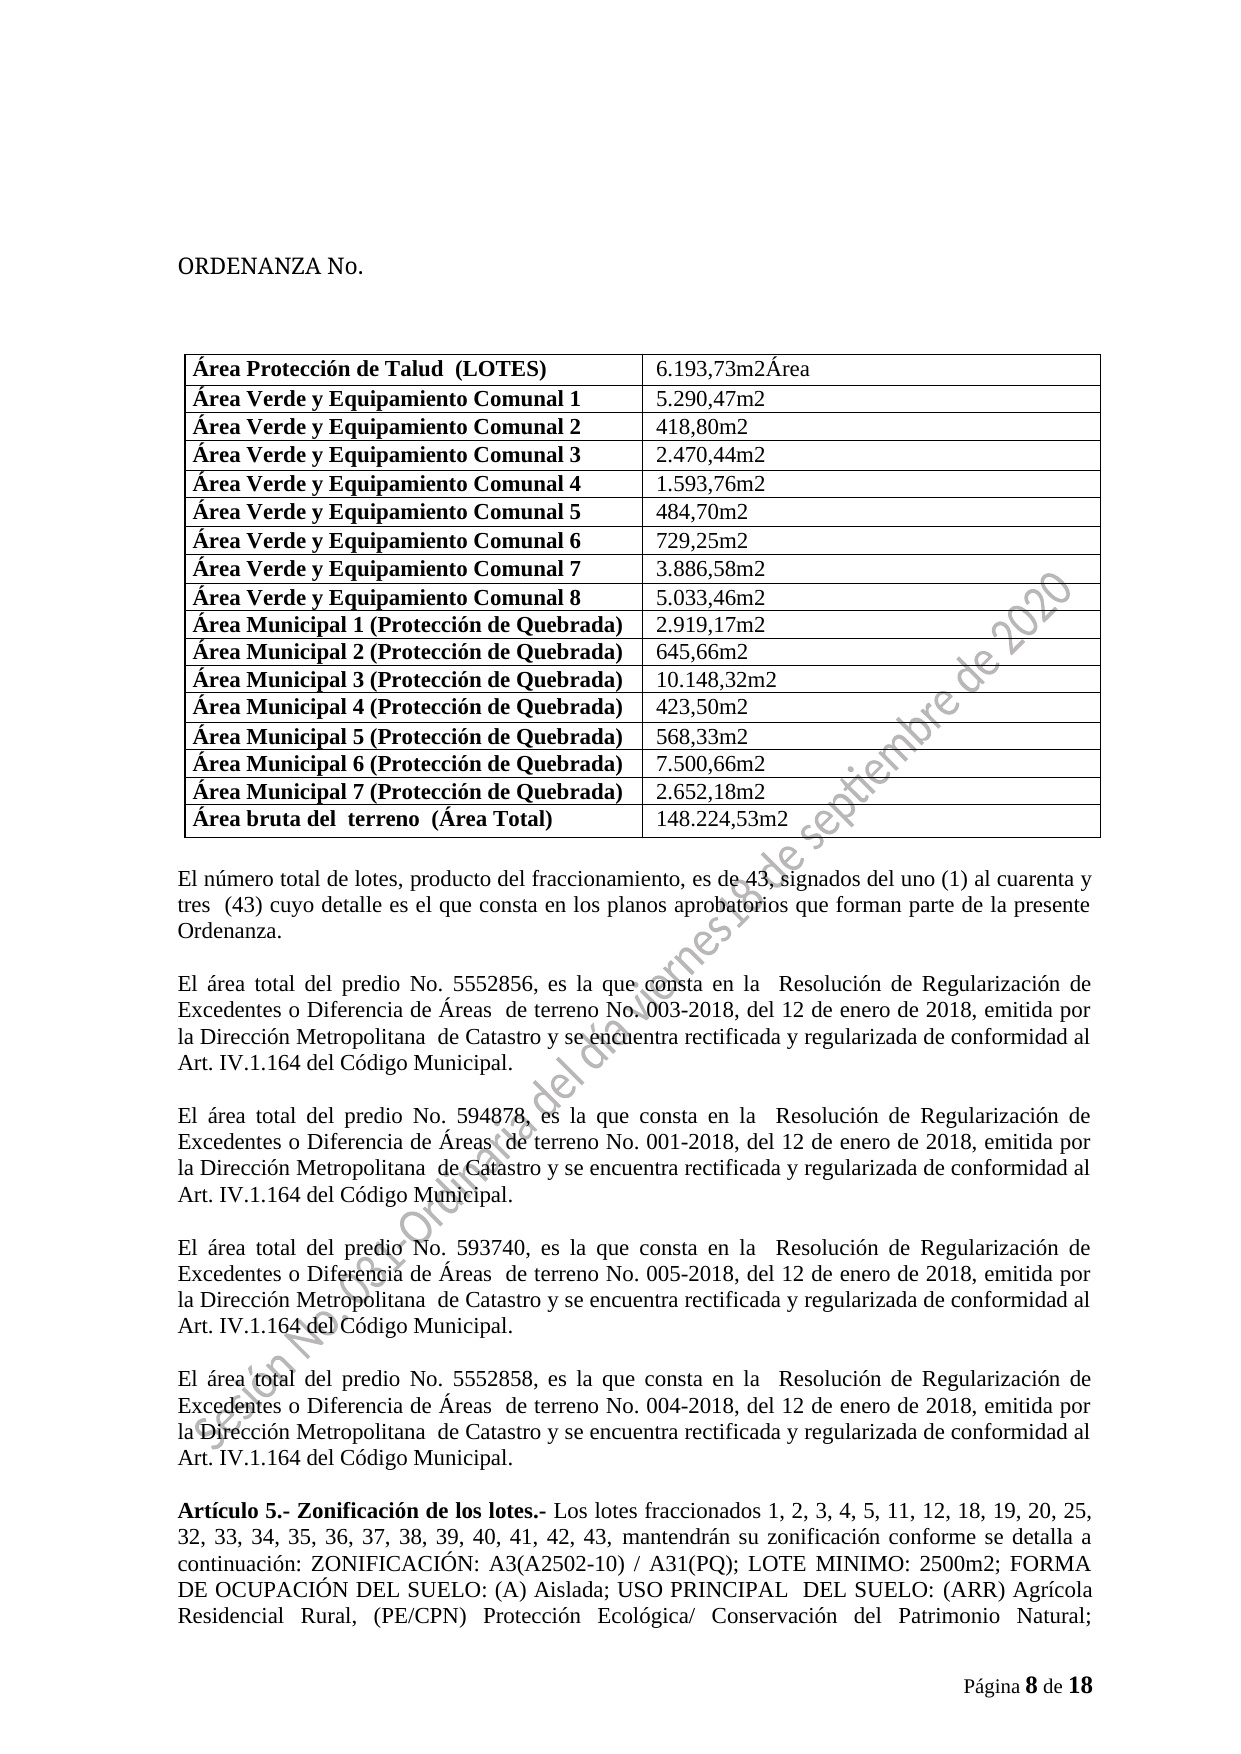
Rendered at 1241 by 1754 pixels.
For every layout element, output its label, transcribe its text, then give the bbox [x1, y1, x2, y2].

table_cell 2.652,18m2 [643, 778, 1100, 804]
table_cell 148.224,53m2 [643, 805, 1100, 837]
table_cell Área Municipal 4 (Protección de Quebrada) [186, 693, 642, 722]
table_cell 418,80m2 [643, 413, 1100, 440]
table_cell Área Verde y Equipamiento Comunal 7 [186, 555, 642, 583]
table_cell Área Municipal 6 (Protección de Quebrada) [186, 750, 642, 777]
table_cell Área Municipal 3 (Protección de Quebrada) [186, 666, 642, 692]
table_cell Área Municipal 5 (Protección de Quebrada) [186, 723, 642, 749]
table_cell Área Verde y Equipamiento Comunal 3 [186, 441, 642, 469]
table_cell Área Municipal 7 (Protección de Quebrada) [186, 778, 642, 804]
text El área total del predio No. 5552856, es la que consta en la Resolución de Regularización de Excedentes o Diferencia de Áreas de terreno No. 003-2018, del 12 de enero de 2018, emitida por la Dirección Metropolitana de Catastro y se encuentra rectificada y regularizada de conformidad al Art. IV.1.164 del Código Municipal. [177, 970, 1093, 1075]
table_cell 5.290,47m2 [643, 386, 1100, 412]
table_cell Área Verde y Equipamiento Comunal 8 [186, 584, 642, 610]
table_cell Área Verde y Equipamiento Comunal 1 [186, 386, 642, 412]
table_cell 3.886,58m2 [643, 555, 1100, 583]
text El área total del predio No. 594878, es la que consta en la Resolución de Regularización de Excedentes o Diferencia de Áreas de terreno No. 001-2018, del 12 de enero de 2018, emitida por la Dirección Metropolitana de Catastro y se encuentra rectificada y regularizada de conformidad al Art. IV.1.164 del Código Municipal. [177, 1102, 1093, 1207]
table_cell 6.193,73m2Área [643, 355, 1100, 384]
table_cell 729,25m2 [643, 527, 1100, 554]
table_cell Área Verde y Equipamiento Comunal 2 [186, 413, 642, 440]
table_cell Área Verde y Equipamiento Comunal 4 [186, 471, 642, 497]
table_cell 568,33m2 [643, 723, 1100, 749]
table_cell Área Municipal 2 (Protección de Quebrada) [186, 639, 642, 665]
text El área total del predio No. 593740, es la que consta en la Resolución de Regularización de Excedentes o Diferencia de Áreas de terreno No. 005-2018, del 12 de enero de 2018, emitida por la Dirección Metropolitana de Catastro y se encuentra rectificada y regularizada de conformidad al Art. IV.1.164 del Código Municipal. [177, 1233, 1093, 1339]
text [177, 1497, 1093, 1629]
table_cell 5.033,46m2 [643, 584, 1100, 610]
text El número total de lotes, producto del fraccionamiento, es de 43, signados del uno (1) al cuarenta y tres (43) cuyo detalle es el que consta en los planos aprobatorios que forman parte de la presente Ordenanza. [177, 864, 1093, 944]
table_cell Área Verde y Equipamiento Comunal 6 [186, 527, 642, 554]
table_cell Área Verde y Equipamiento Comunal 5 [186, 498, 642, 526]
text El área total del predio No. 5552858, es la que consta en la Resolución de Regularización de Excedentes o Diferencia de Áreas de terreno No. 004-2018, del 12 de enero de 2018, emitida por la Dirección Metropolitana de Catastro y se encuentra rectificada y regularizada de conformidad al Art. IV.1.164 del Código Municipal. [177, 1365, 1093, 1471]
table_cell Área Protección de Talud (LOTES) [186, 355, 642, 384]
table_cell 645,66m2 [643, 639, 1100, 665]
table_cell Área bruta del terreno (Área Total) [186, 805, 642, 837]
table_cell 1.593,76m2 [643, 471, 1100, 497]
table_cell Área Municipal 1 (Protección de Quebrada) [186, 611, 642, 637]
table_cell 7.500,66m2 [643, 750, 1100, 777]
table_cell 2.470,44m2 [643, 441, 1100, 469]
table_cell 423,50m2 [643, 693, 1100, 722]
table_cell 484,70m2 [643, 498, 1100, 526]
table_cell 10.148,32m2 [643, 666, 1100, 692]
table_cell 2.919,17m2 [643, 611, 1100, 637]
